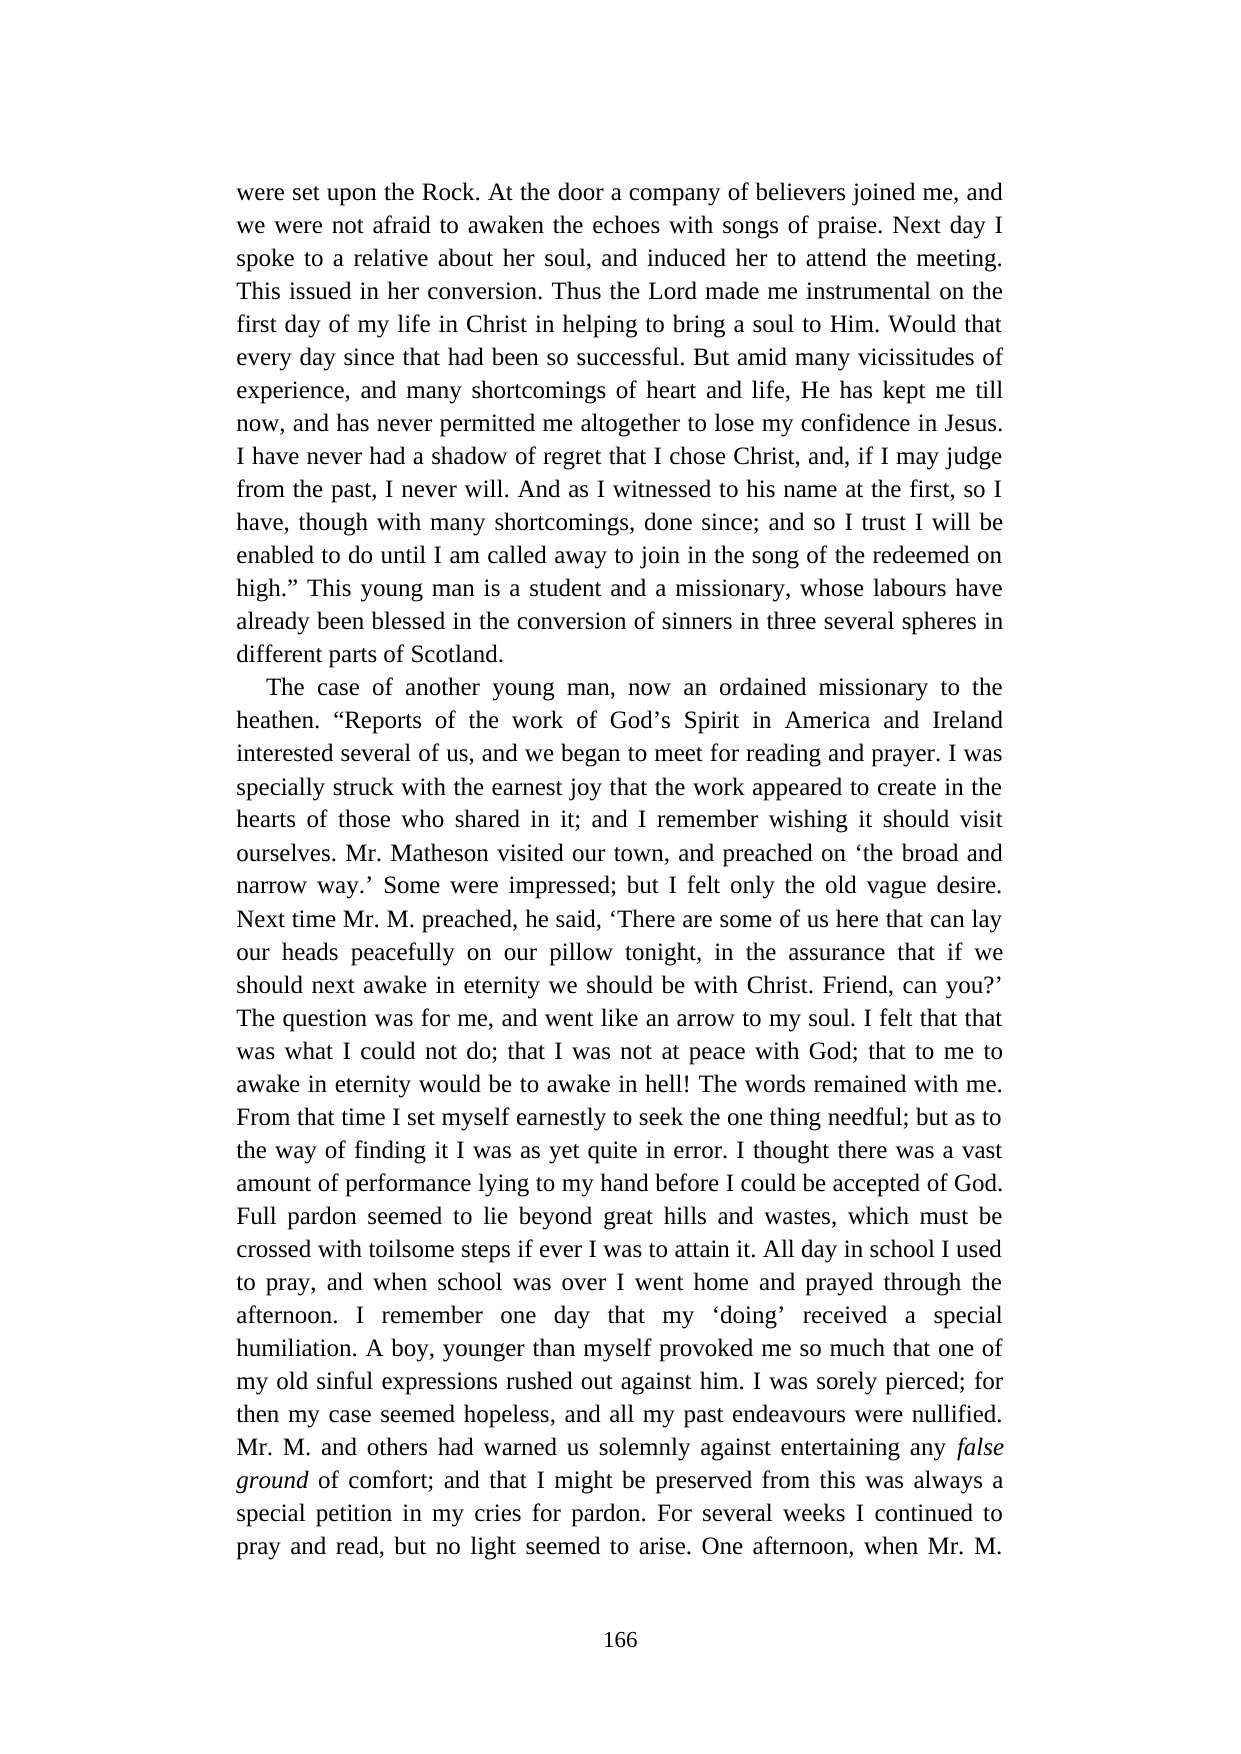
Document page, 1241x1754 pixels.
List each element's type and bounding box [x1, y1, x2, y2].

text [236, 672, 1004, 1560]
text [236, 177, 1004, 668]
